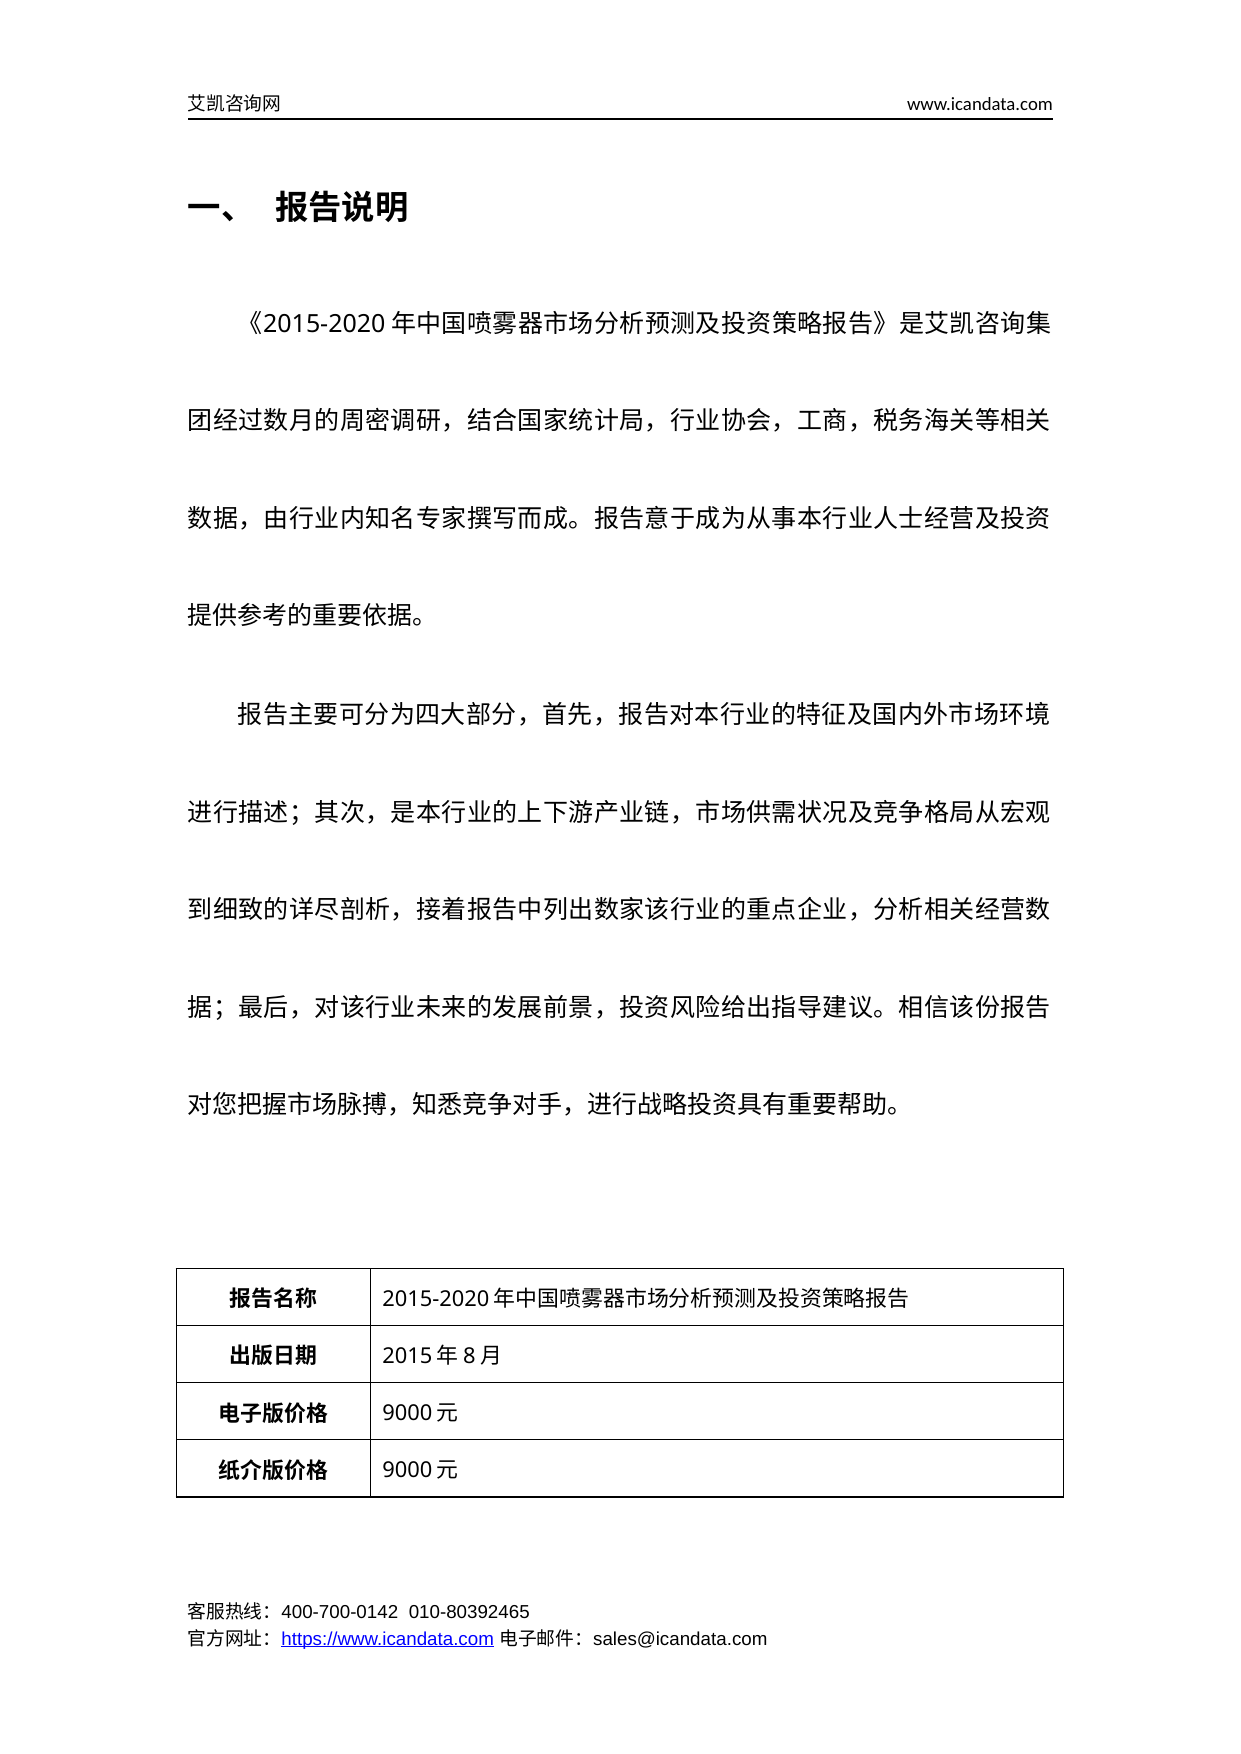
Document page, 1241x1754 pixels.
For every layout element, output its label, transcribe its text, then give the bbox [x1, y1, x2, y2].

table_cell 9000元 [371, 1440, 1063, 1496]
table_header 2015-2020年中国喷雾器市场分析预测及投资策略报告 [371, 1269, 1063, 1325]
table_cell 2015年8月 [371, 1326, 1063, 1382]
table_cell 出版日期 [177, 1326, 370, 1382]
table_cell 纸介版价格 [177, 1440, 370, 1496]
text 《2015-2020年中国喷雾器市场分析预测及投资策略报告》是艾凯咨询集团经过数月的周密调研，结合国家统计局，行业协会，工商，税务海关等相关数据，由行业内知名专家撰写而成。报告意于成为从事本行业人士经营及投资提供参考的重要依据。 [187, 289, 1053, 646]
text 报告主要可分为四大部分，首先，报告对本行业的特征及国内外市场环境进行描述；其次，是本行业的上下游产业链，市场供需状况及竞争格局从宏观到细致的详尽剖析，接着报告中列出数家该行业的重点企业，分析相关经营数据；最后，对该行业未来的发展前景，投资风险给出指导建议。相信该份报告对您把握市场脉搏，知悉竞争对手，进行战略投资具有重要帮助。 [187, 681, 1053, 1136]
table_cell 9000元 [371, 1383, 1063, 1439]
table_header 报告名称 [177, 1269, 370, 1325]
subtitle 报告说明 [187, 172, 1053, 237]
table_cell 电子版价格 [177, 1383, 370, 1439]
